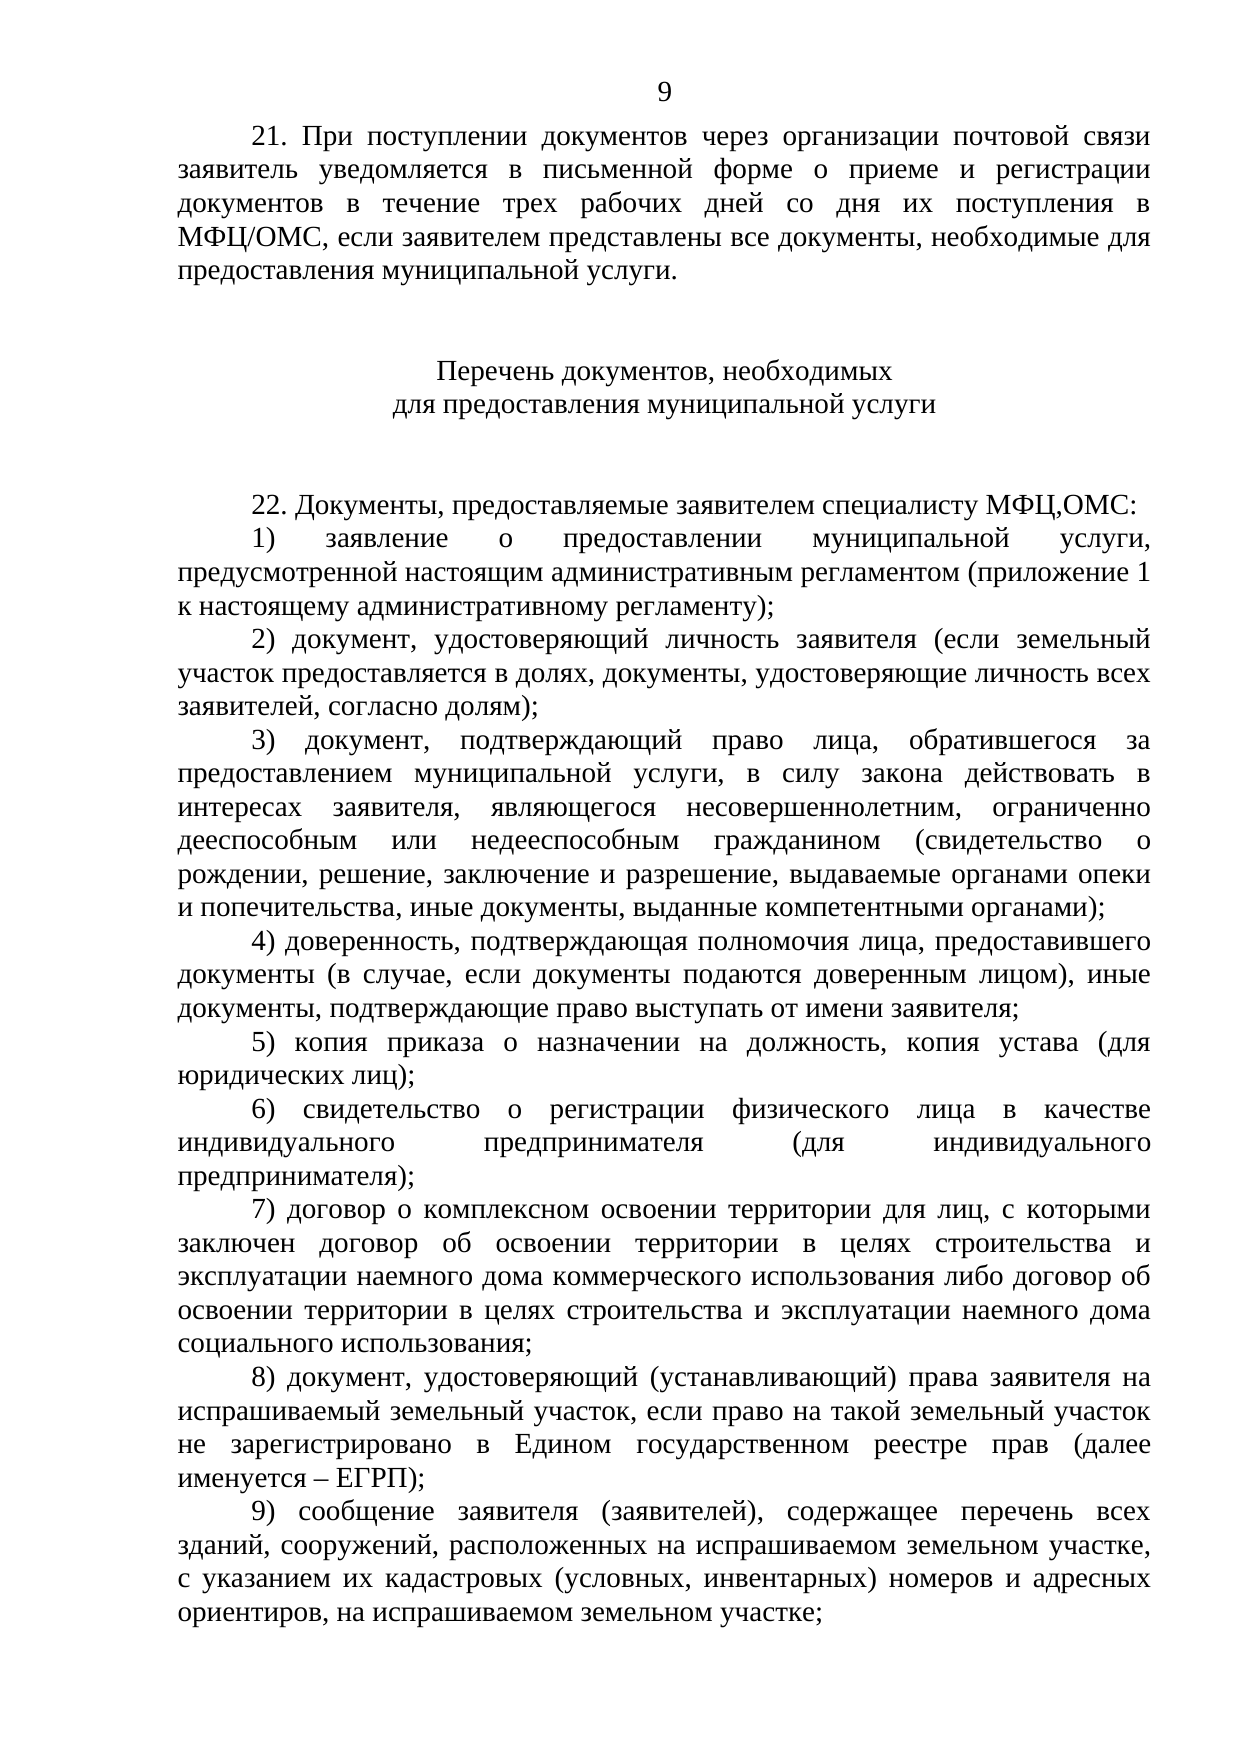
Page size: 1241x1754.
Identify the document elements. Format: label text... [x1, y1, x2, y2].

text 21. При поступлении документов через организации почтовой связи заявитель уведомляется в письменной форме о приеме и регистрации документов в течение трех рабочих дней со дня их поступления в МФЦ/ОМС, если заявителем представлены все документы, необходимые для предоставления муниципальной услуги. [177, 118, 1152, 286]
text 9) сообщение заявителя (заявителей), содержащее перечень всех зданий, сооружений, расположенных на испрашиваемом земельном участке, с указанием их кадастровых (условных, инвентарных) номеров и адресных ориентиров, на испрашиваемом земельном участке; [177, 1493, 1152, 1627]
text для предоставления муниципальной услуги [177, 386, 1152, 420]
text 6) свидетельство о регистрации физического лица в качестве индивидуального предпринимателя (для индивидуального предпринимателя); [177, 1091, 1152, 1191]
text 3) документ, подтверждающий право лица, обратившегося за предоставлением муниципальной услуги, в силу закона действовать в интересах заявителя, являющегося несовершеннолетним, ограниченно дееспособным или недееспособным гражданином (свидетельство о рождении, решение, заключение и разрешение, выдаваемые органами опеки и попечительства, иные документы, выданные компетентными органами); [177, 722, 1152, 923]
text Перечень документов, необходимых [177, 353, 1152, 386]
text 4) доверенность, подтверждающая полномочия лица, предоставившего документы (в случае, если документы подаются доверенным лицом), иные документы, подтверждающие право выступать от имени заявителя; [177, 923, 1152, 1024]
text 5) копия приказа о назначении на должность, копия устава (для юридических лиц); [177, 1024, 1152, 1091]
text 22. Документы, предоставляемые заявителем специалисту МФЦ,ОМС: [177, 487, 1152, 521]
text 7) договор о комплексном освоении территории для лиц, с которыми заключен договор об освоении территории в целях строительства и эксплуатации наемного дома коммерческого использования либо договор об освоении территории в целях строительства и эксплуатации наемного дома социального использования; [177, 1191, 1152, 1359]
text 8) документ, удостоверяющий (устанавливающий) права заявителя на испрашиваемый земельный участок, если право на такой земельный участок не зарегистрировано в Едином государственном реестре прав (далее именуется – ЕГРП); [177, 1359, 1152, 1493]
text 2) документ, удостоверяющий личность заявителя (если земельный участок предоставляется в долях, документы, удостоверяющие личность всех заявителей, согласно долям); [177, 621, 1152, 722]
text 1) заявление о предоставлении муниципальной услуги, предусмотренной настоящим административным регламентом (приложение 1 к настоящему административному регламенту); [177, 521, 1152, 621]
